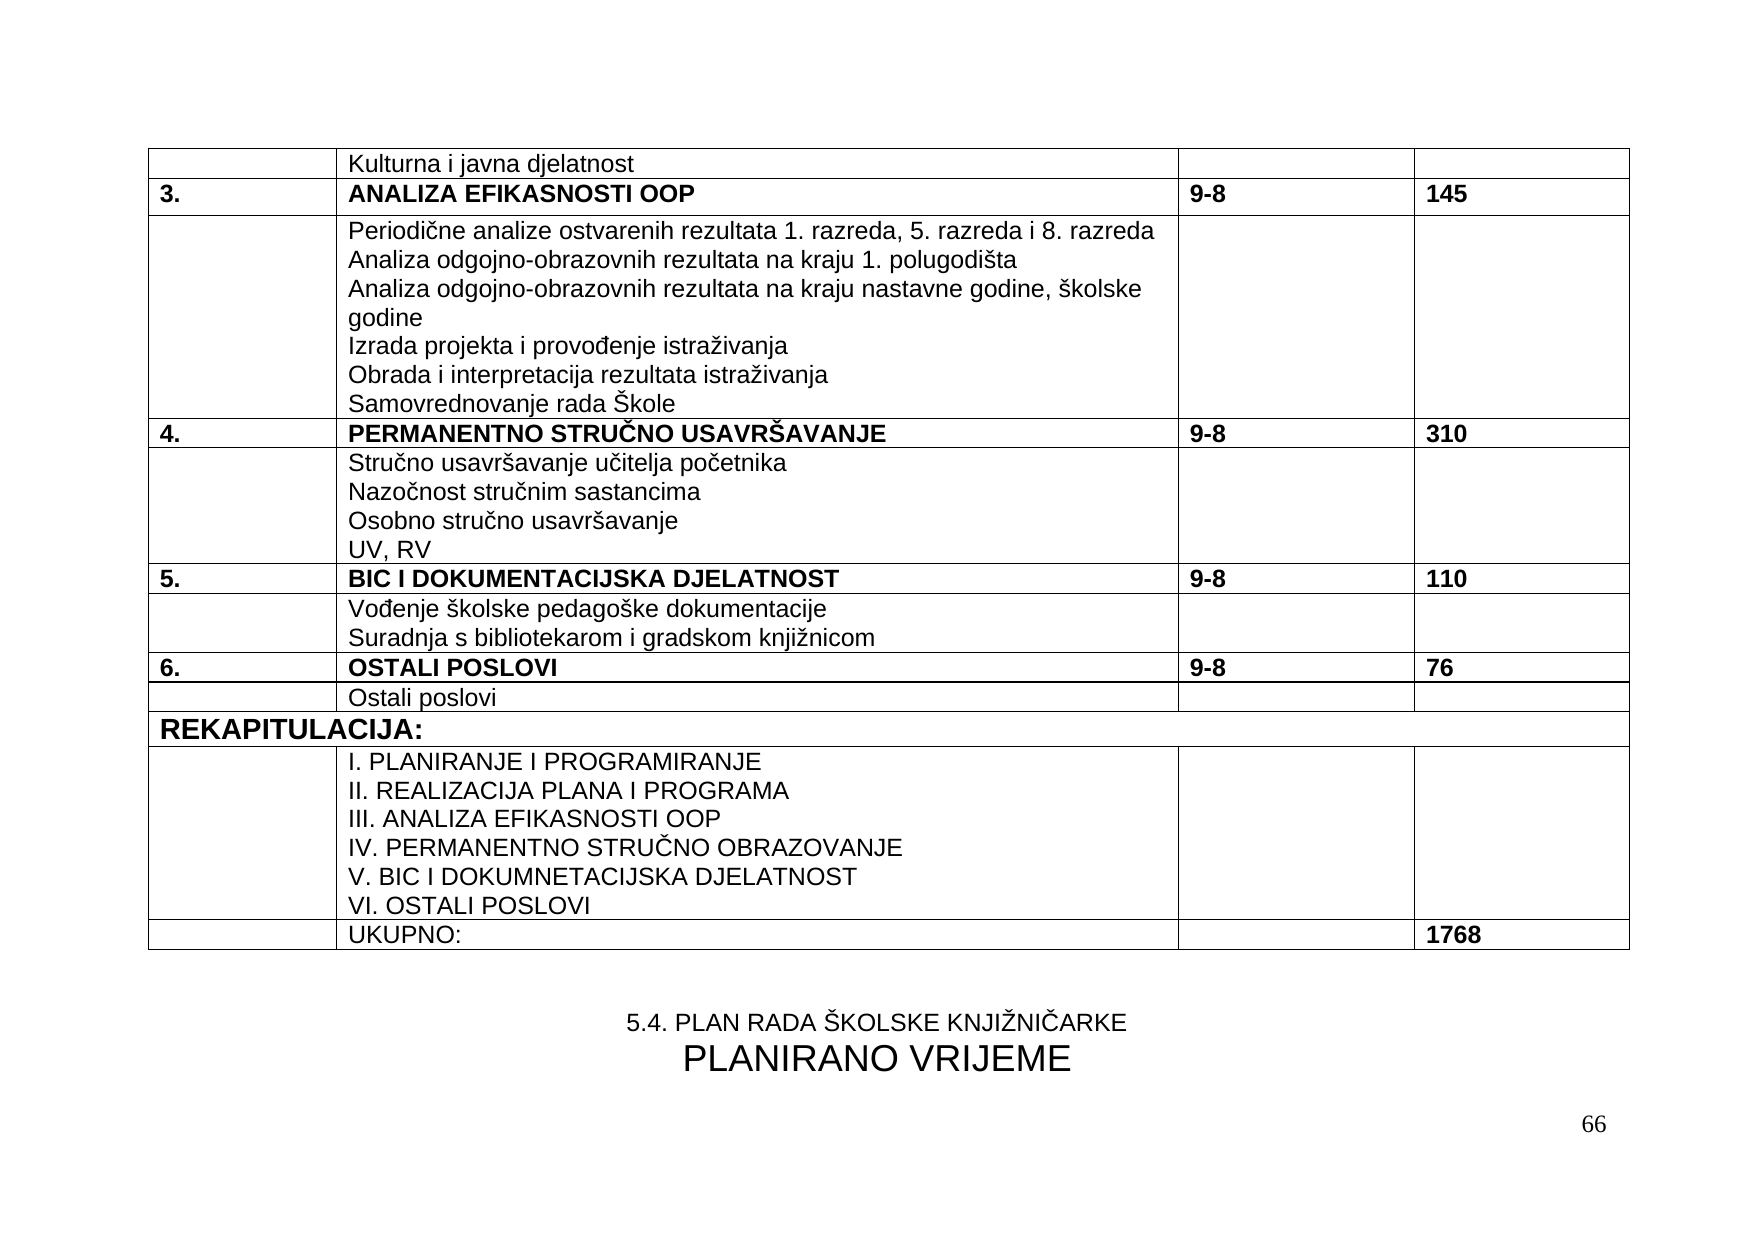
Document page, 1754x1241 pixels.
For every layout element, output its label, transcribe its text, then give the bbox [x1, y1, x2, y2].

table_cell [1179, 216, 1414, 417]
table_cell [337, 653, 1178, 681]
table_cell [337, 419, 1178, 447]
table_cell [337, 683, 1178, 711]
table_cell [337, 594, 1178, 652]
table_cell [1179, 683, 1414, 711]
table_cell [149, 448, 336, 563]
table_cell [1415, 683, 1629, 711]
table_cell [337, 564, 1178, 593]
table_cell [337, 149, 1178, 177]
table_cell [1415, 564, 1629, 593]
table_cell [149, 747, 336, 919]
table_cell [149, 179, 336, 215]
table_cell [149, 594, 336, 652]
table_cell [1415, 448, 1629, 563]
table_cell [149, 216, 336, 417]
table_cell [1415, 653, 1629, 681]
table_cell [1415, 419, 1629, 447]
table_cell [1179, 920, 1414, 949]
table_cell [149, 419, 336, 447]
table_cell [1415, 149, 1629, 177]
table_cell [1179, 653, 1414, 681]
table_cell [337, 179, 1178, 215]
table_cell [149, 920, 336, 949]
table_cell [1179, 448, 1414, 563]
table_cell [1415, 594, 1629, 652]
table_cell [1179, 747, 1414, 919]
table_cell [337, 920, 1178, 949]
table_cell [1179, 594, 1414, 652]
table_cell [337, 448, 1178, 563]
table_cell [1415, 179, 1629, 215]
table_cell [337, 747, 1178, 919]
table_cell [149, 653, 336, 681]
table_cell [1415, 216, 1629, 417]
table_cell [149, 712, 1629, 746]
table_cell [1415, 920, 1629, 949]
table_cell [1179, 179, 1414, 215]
text PLANIRANO VRIJEME [148, 1036, 1606, 1079]
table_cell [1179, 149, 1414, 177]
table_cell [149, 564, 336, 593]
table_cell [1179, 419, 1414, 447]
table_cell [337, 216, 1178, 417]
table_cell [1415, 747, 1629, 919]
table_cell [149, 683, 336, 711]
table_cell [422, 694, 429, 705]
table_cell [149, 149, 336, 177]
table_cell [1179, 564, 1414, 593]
text 5.4. PLAN RADA ŠKOLSKE KNJIŽNIČARKE [148, 1008, 1606, 1036]
